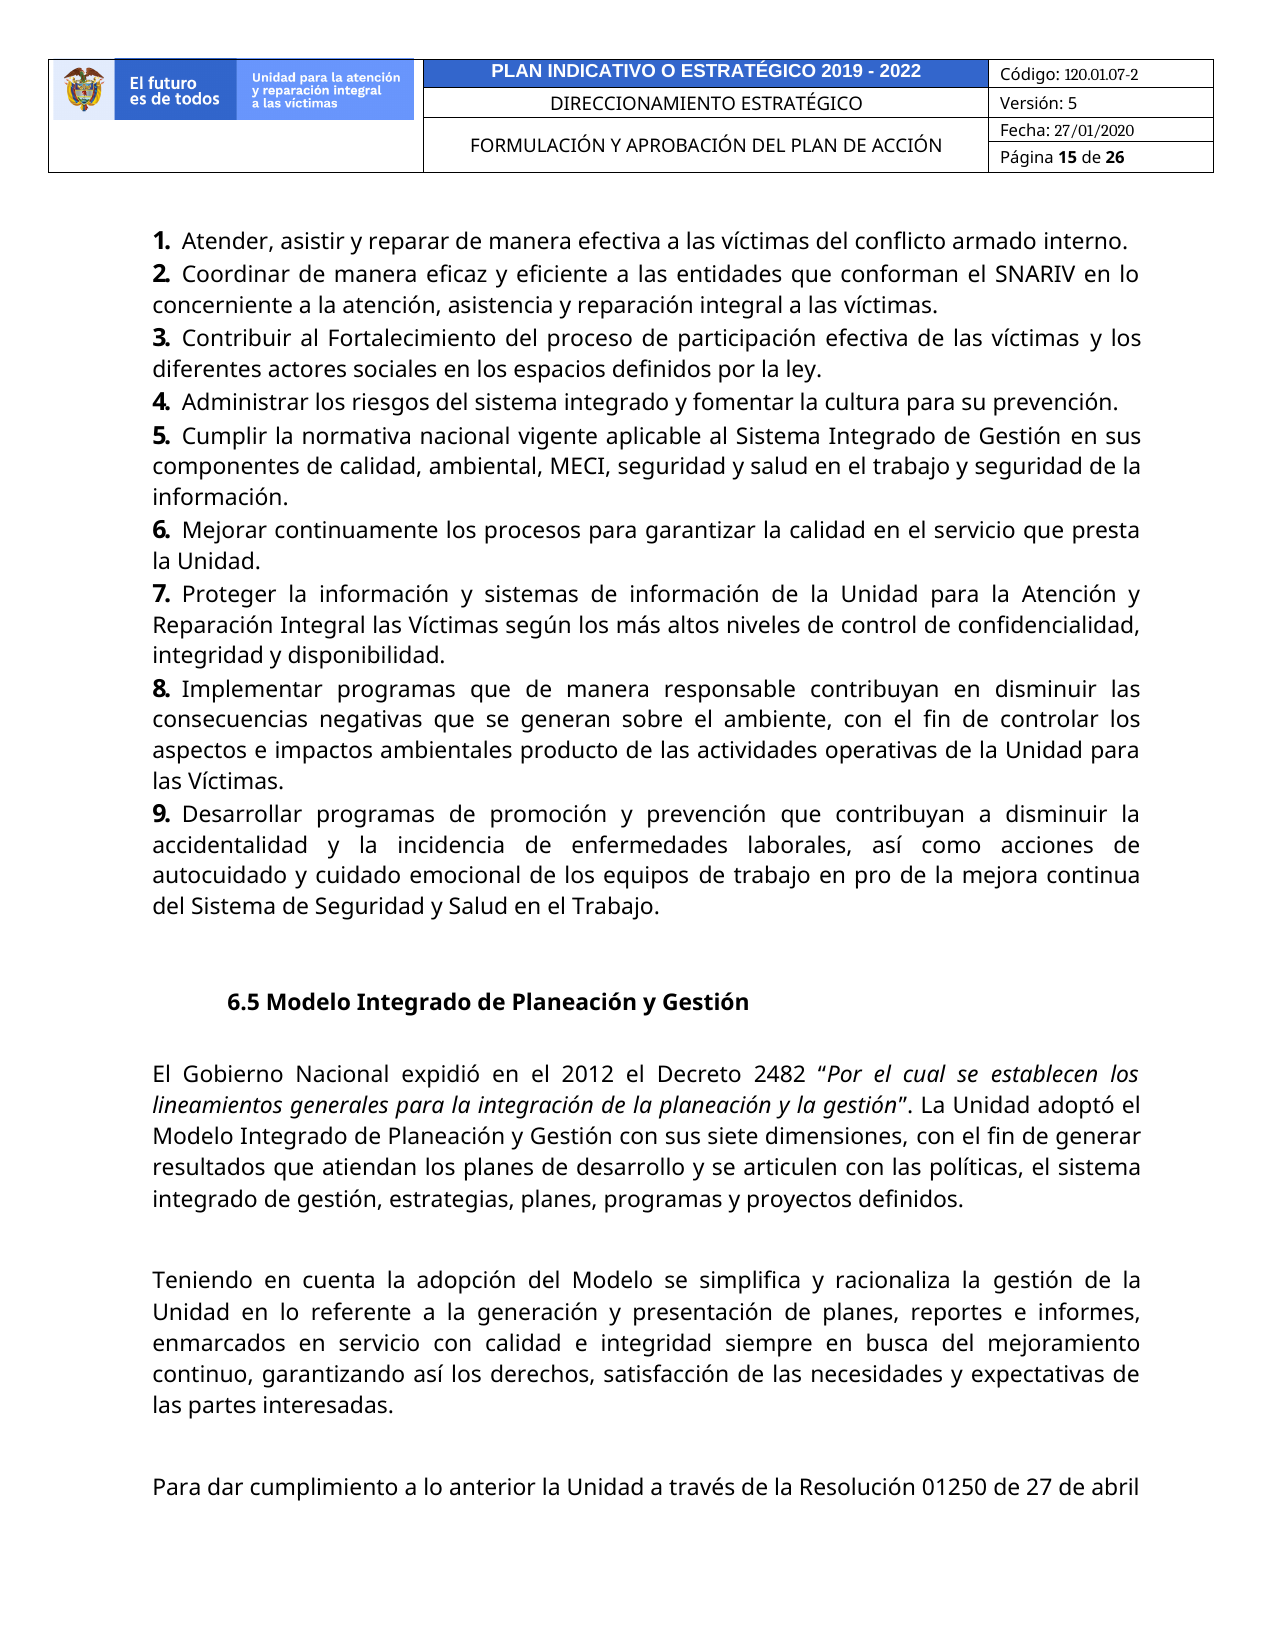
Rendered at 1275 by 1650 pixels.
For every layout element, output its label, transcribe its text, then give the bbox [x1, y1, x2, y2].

list Desarrollar programas de promoción y prevención que contribuyan a disminuir la accidentalidad y la incidencia de enfermedades laborales, así como acciones de autocuidado y cuidado emocional de los equipos de trabajo en pro de la mejora continua del Sistema de Seguridad y Salud en el Trabajo. [152, 796, 1141, 921]
picture [53, 60, 414, 120]
list Cumplir la normativa nacional vigente aplicable al Sistema Integrado de Gestión en sus componentes de calidad, ambiental, MECI, seguridad y salud en el trabajo y seguridad de la información. [152, 417, 1141, 512]
list Contribuir al Fortalecimiento del proceso de participación efectiva de las víctimas y los diferentes actores sociales en los espacios definidos por la ley. [152, 320, 1141, 384]
list Administrar los riesgos del sistema integrado y fomentar la cultura para su prevención. [152, 384, 1141, 417]
list Proteger la información y sistemas de información de la Unidad para la Atención y Reparación Integral las Víctimas según los más altos niveles de control de confidencialidad, integridad y disponibilidad. [152, 576, 1141, 671]
list Mejorar continuamente los procesos para garantizar la calidad en el servicio que presta la Unidad. [152, 512, 1141, 576]
list Coordinar de manera eficaz y eficiente a las entidades que conforman el SNARIV en lo concerniente a la atención, asistencia y reparación integral a las víctimas. [152, 256, 1141, 320]
text Teniendo en cuenta la adopción del Modelo se simplifica y racionaliza la gestión de la Unidad en lo referente a la generación y presentación de planes, reportes e informes, enmarcados en servicio con calidad e integridad siempre en busca del mejoramiento continuo, garantizando así los derechos, satisfacción de las necesidades y expectativas de las partes interesadas. [152, 1264, 1141, 1420]
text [152, 1471, 1141, 1502]
list Atender, asistir y reparar de manera efectiva a las víctimas del conflicto armado interno. [152, 223, 1141, 256]
subtitle 6.5 Modelo Integrado de Planeación y Gestión [227, 985, 1141, 1017]
list Implementar programas que de manera responsable contribuyan en disminuir las consecuencias negativas que se generan sobre el ambiente, con el fin de controlar los aspectos e impactos ambientales producto de las actividades operativas de la Unidad para las Víctimas. [152, 671, 1141, 796]
text El Gobierno Nacional expidió en el 2012 el Decreto 2482 “Por el cual se establecen los lineamientos generales para la integración de la planeación y la gestión”. La Unidad adoptó el Modelo Integrado de Planeación y Gestión con sus siete dimensiones, con el fin de generar resultados que atiendan los planes de desarrollo y se articulen con las políticas, el sistema integrado de gestión, estrategias, planes, programas y proyectos definidos. [152, 1057, 1141, 1214]
